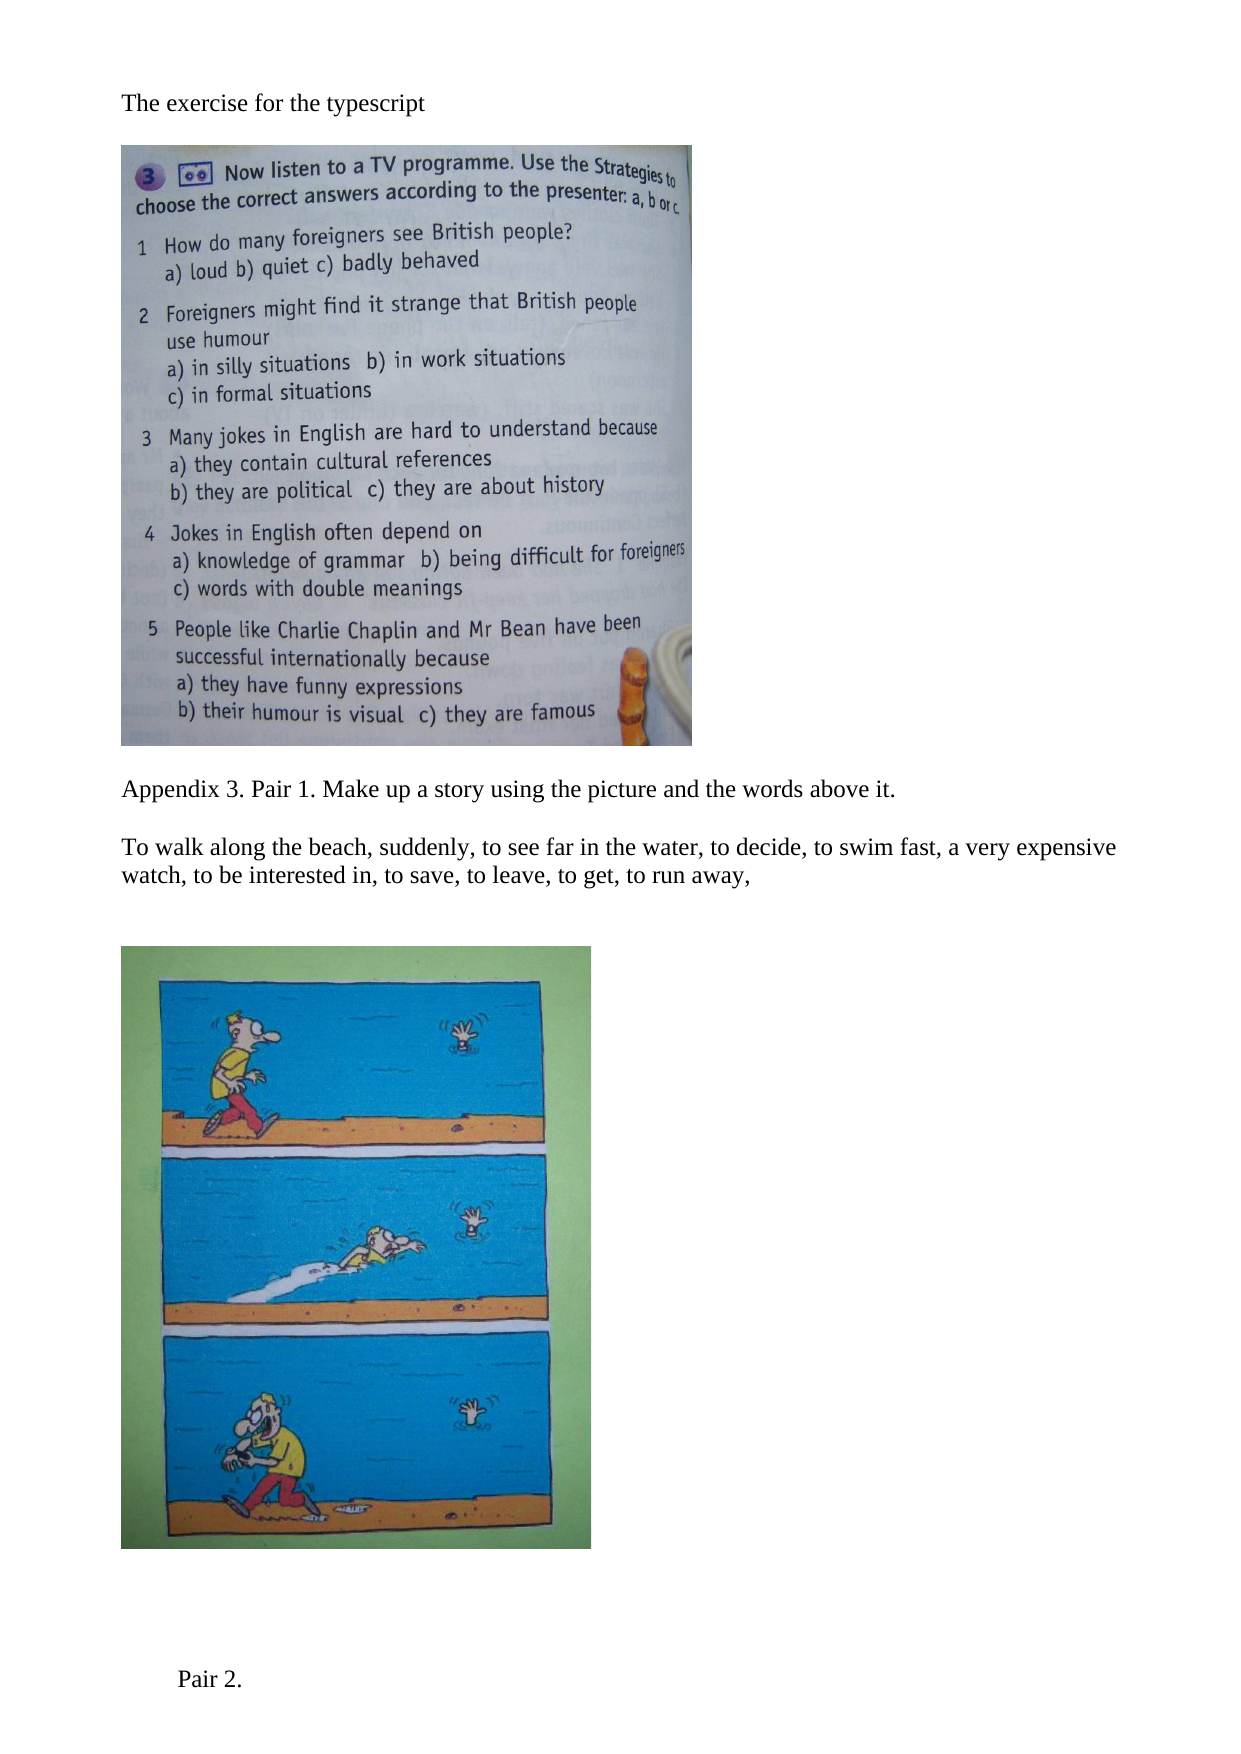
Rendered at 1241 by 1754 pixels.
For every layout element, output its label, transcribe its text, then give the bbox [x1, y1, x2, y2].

text Appendix 3. Pair 1. Make up a story using the picture and the words above it. [121, 774, 1152, 803]
text Pair 2. [177, 1664, 1152, 1692]
text The exercise for the typescript [121, 88, 1152, 117]
text To walk along the beach, suddenly, to see far in the water, to decide, to swim fast, a very expensive watch, to be interested in, to save, to leave, to get, to run away, [121, 832, 1152, 889]
picture [121, 145, 692, 746]
picture [121, 946, 592, 1549]
